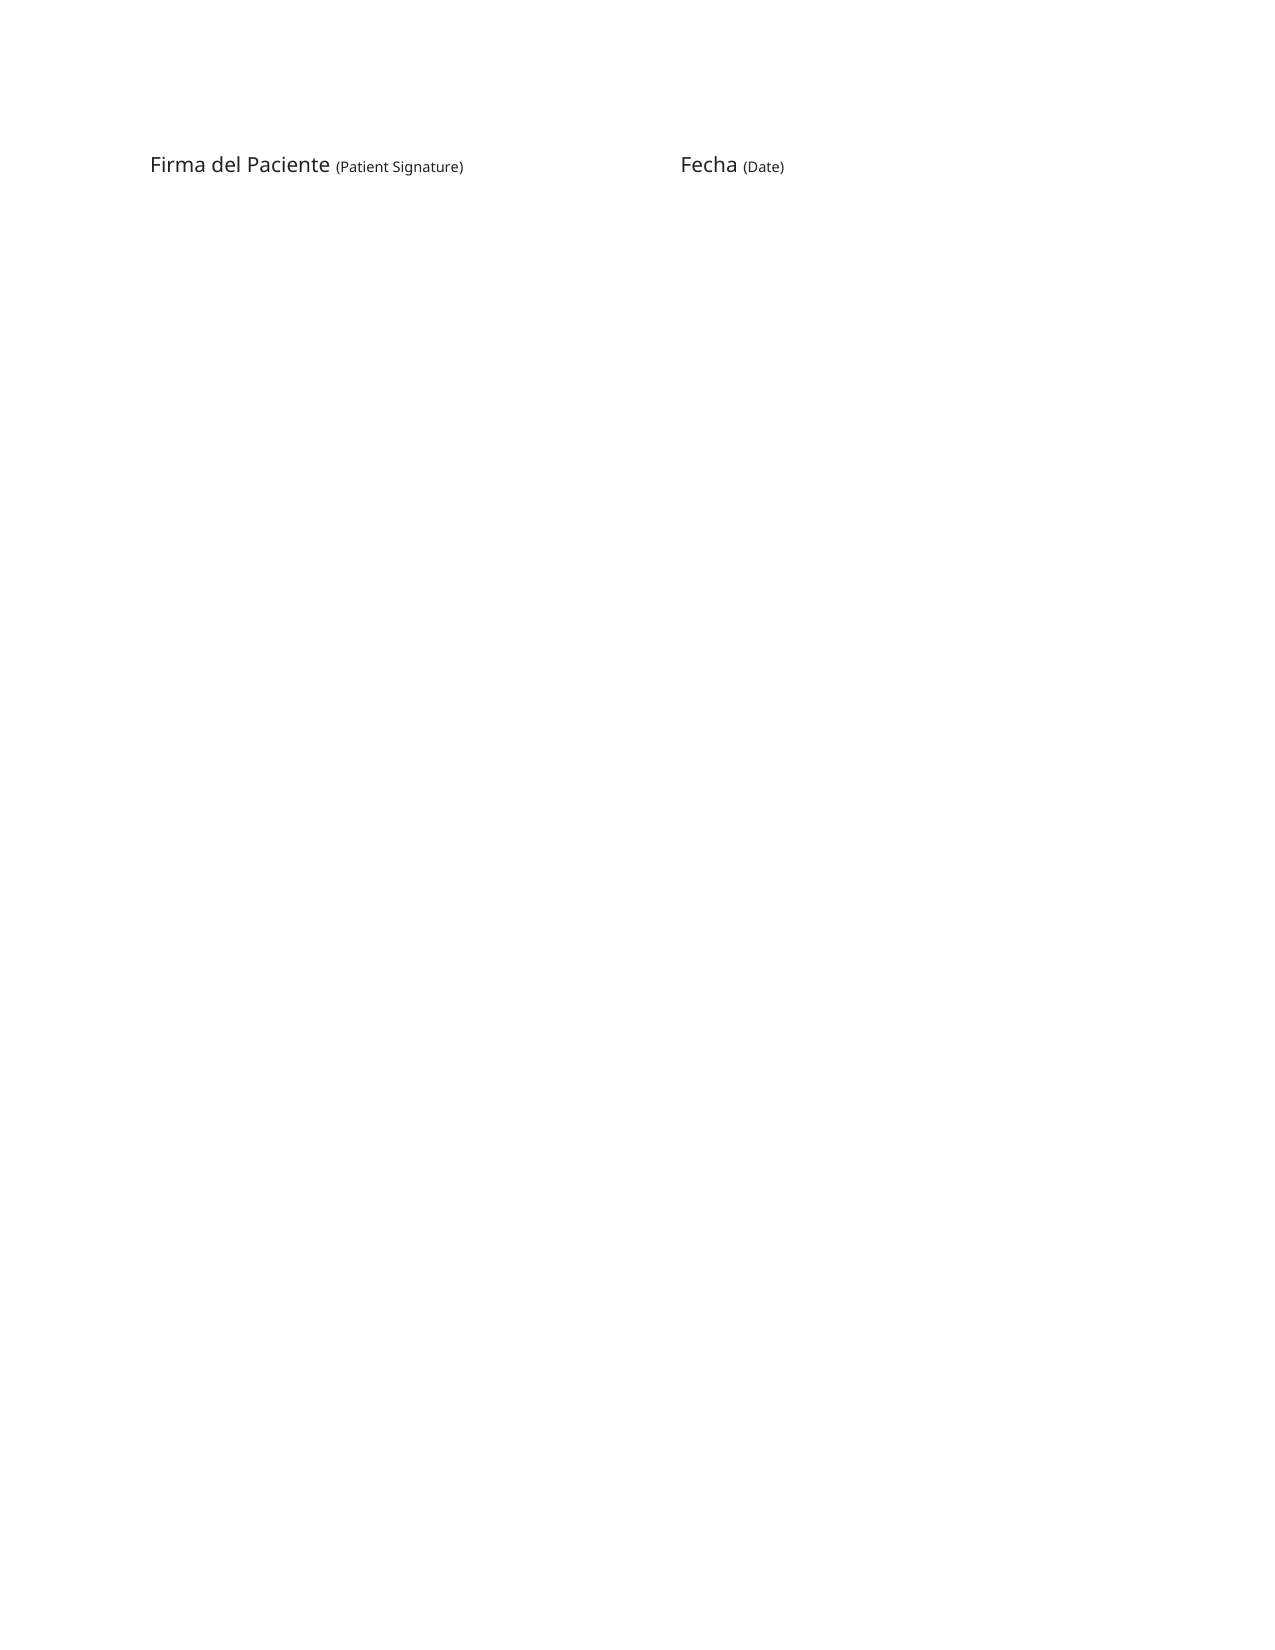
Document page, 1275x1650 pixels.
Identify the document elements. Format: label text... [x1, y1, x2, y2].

text Firma del Paciente (Patient Signature) Fecha (Date) [150, 150, 1125, 178]
